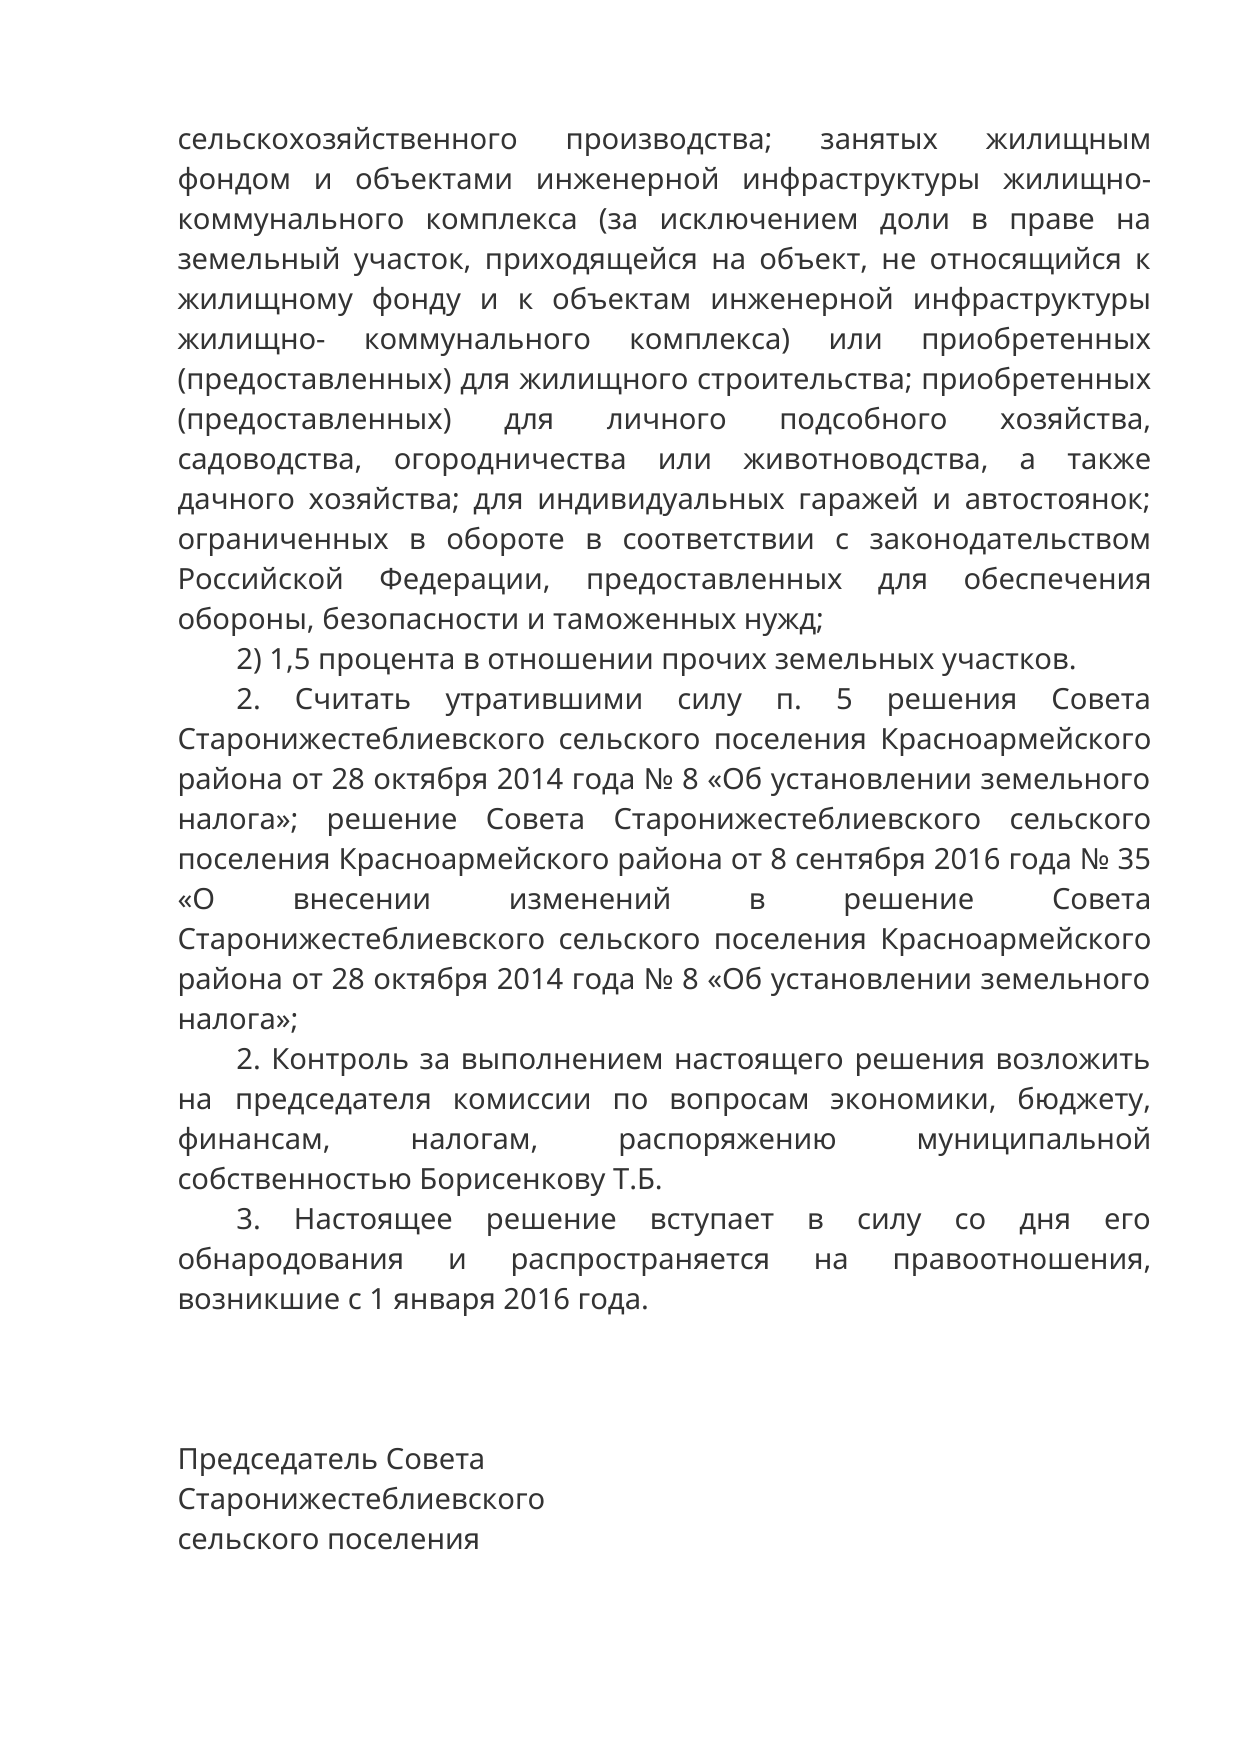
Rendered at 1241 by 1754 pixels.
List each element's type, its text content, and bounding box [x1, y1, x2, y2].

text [177, 118, 1152, 638]
text Старонижестеблиевского [177, 1478, 1152, 1518]
text 2) 1,5 процента в отношении прочих земельных участков. [177, 638, 1152, 678]
text 3. Настоящее решение вступает в силу со дня его обнародования и распространяется на правоотношения, возникшие с 1 января 2016 года. [177, 1198, 1152, 1318]
text 2. Контроль за выполнением настоящего решения возложить на председателя комиссии по вопросам экономики, бюджету, финансам, налогам, распоряжению муниципальной собственностью Борисенкову Т.Б. [177, 1038, 1152, 1198]
text Председатель Совета [177, 1438, 1152, 1478]
text 2. Считать утратившими силу п. 5 решения Совета Старонижестеблиевского сельского поселения Красноармейского района от 28 октября 2014 года № 8 «Об установлении земельного налога»; решение Совета Старонижестеблиевского сельского поселения Красноармейского района от 8 сентября 2016 года № 35 «О внесении изменений в решение Совета Старонижестеблиевского сельского поселения Красноармейского района от 28 октября 2014 года № 8 «Об установлении земельного налога»; [177, 678, 1152, 1038]
text сельского поселения [177, 1518, 1152, 1558]
